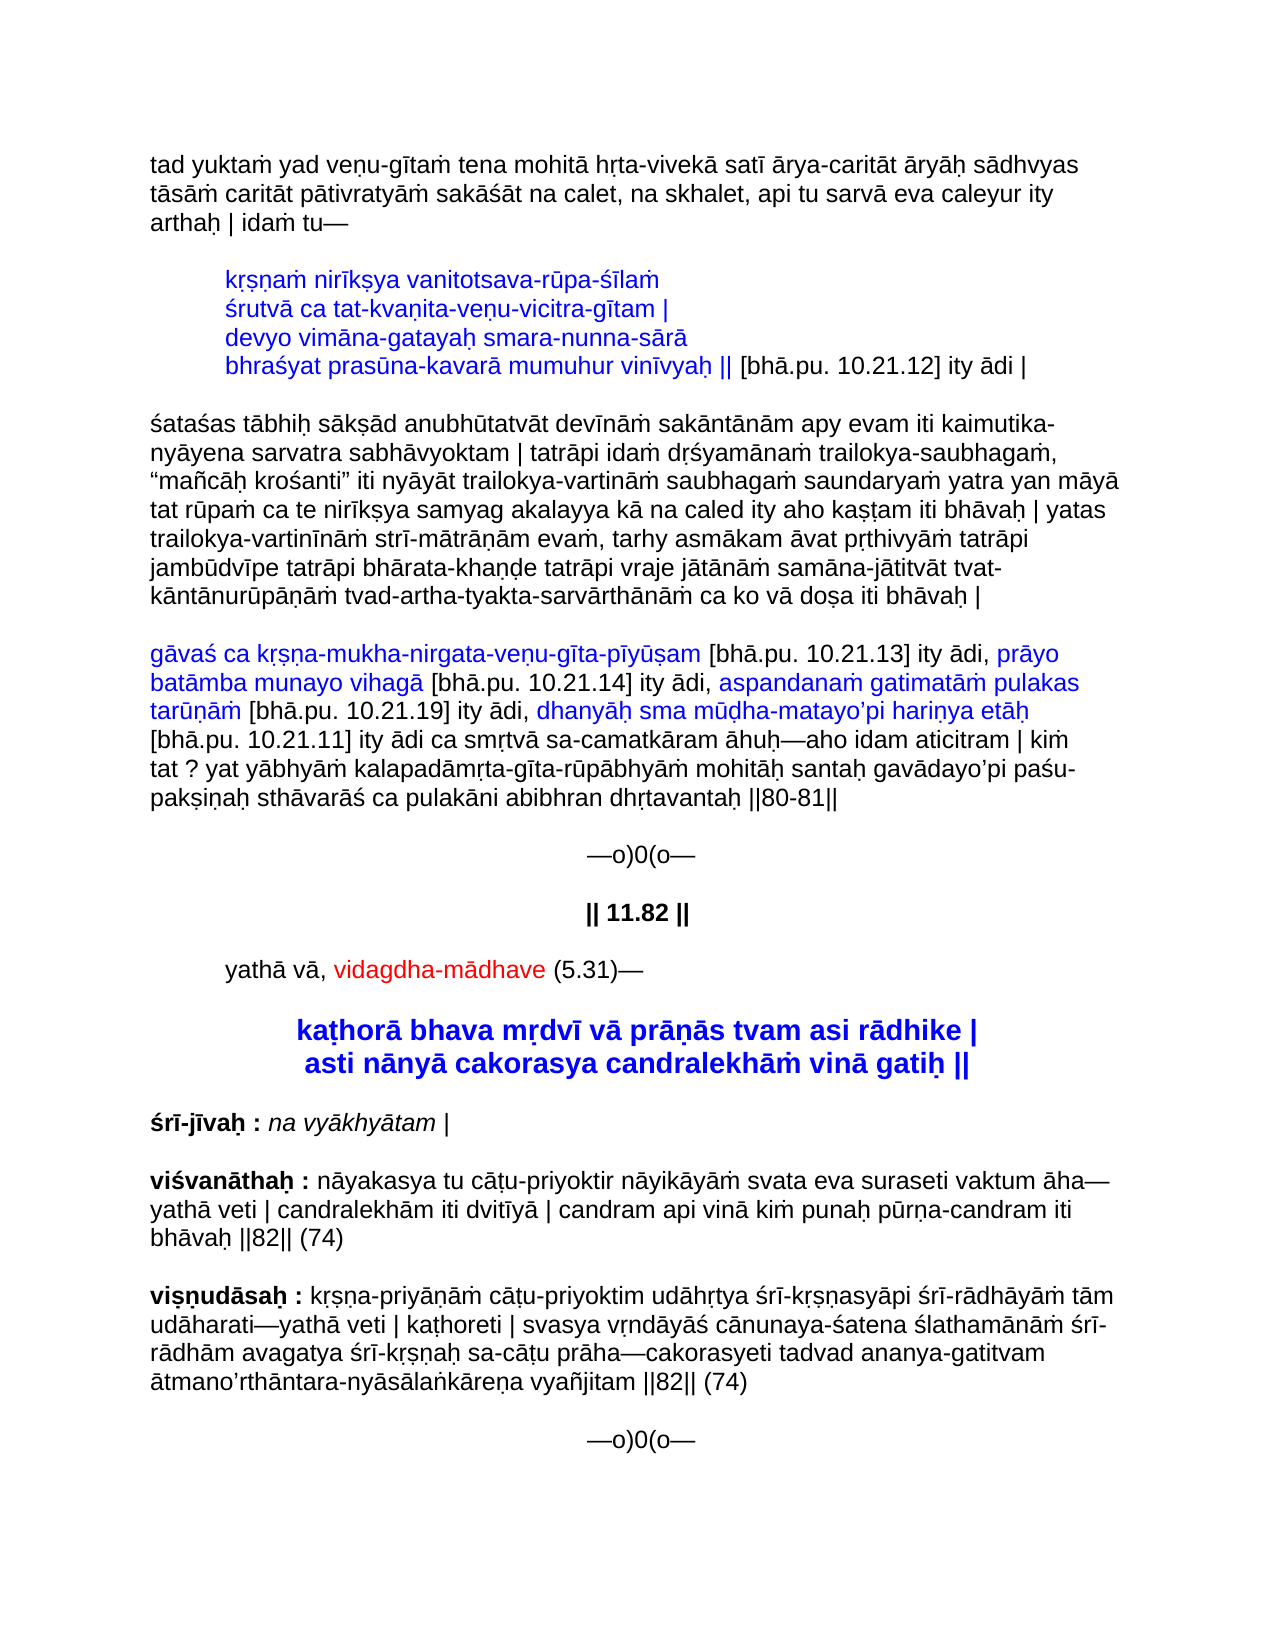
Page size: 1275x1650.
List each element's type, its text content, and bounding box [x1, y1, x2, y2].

text devyo vimāna-gatayaḥ smara-nunna-sārā [225, 322, 1125, 351]
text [150, 150, 1125, 236]
text yathā vā, vidagdha-mādhave (5.31)— [150, 955, 1125, 984]
text śataśas tābhiḥ sākṣād anubhūtatvāt devīnāṁ sakāntānām apy evam iti kaimutika-nyāyena sarvatra sabhāvyoktam | tatrāpi idaṁ dṛśyamānaṁ trailokya-saubhagaṁ, “mañcāḥ krośanti” iti nyāyāt trailokya-vartināṁ saubhagaṁ saundaryaṁ yatra yan māyā tat rūpaṁ ca te nirīkṣya samyag akalayya kā na caled ity aho kaṣṭam iti bhāvaḥ | yatas trailokya-vartinīnāṁ strī-mātrāṇām evaṁ, tarhy asmākam āvat pṛthivyāṁ tatrāpi jambūdvīpe tatrāpi bhārata-khaṇḍe tatrāpi vraje jātānāṁ samāna-jātitvāt tvat-kāntānurūpāṇāṁ tvad-artha-tyakta-sarvārthānāṁ ca ko vā doṣa iti bhāvaḥ | [150, 409, 1125, 610]
text śrutvā ca tat-kvaṇita-veṇu-vicitra-gītam | [225, 294, 1125, 322]
text kṛṣṇaṁ nirīkṣya vanitotsava-rūpa-śīlaṁ [225, 265, 1125, 294]
text asti nānyā cakorasya candralekhāṁ vinā gatiḥ || [150, 1046, 1125, 1079]
text viśvanāthaḥ : nāyakasya tu cāṭu-priyoktir nāyikāyāṁ svata eva suraseti vaktum āha—yathā veti | candralekhām iti dvitīyā | candram api vinā kiṁ punaḥ pūrṇa-candram iti bhāvaḥ ||82|| (74) [150, 1166, 1125, 1252]
text śrī-jīvaḥ : na vyākhyātam | [150, 1108, 1125, 1137]
text || 11.82 || [150, 897, 1125, 926]
text gāvaś ca kṛṣṇa-mukha-nirgata-veṇu-gīta-pīyūṣam [bhā.pu. 10.21.13] ity ādi, prāyo batāmba munayo vihagā [bhā.pu. 10.21.14] ity ādi, aspandanaṁ gatimatāṁ pulakas tarūṇāṁ [bhā.pu. 10.21.19] ity ādi, dhanyāḥ sma mūḍha-matayo’pi hariṇya etāḥ [bhā.pu. 10.21.11] ity ādi ca smṛtvā sa-camatkāram āhuḥ—aho idam aticitram | kiṁ tat ? yat yābhyāṁ kalapadāmṛta-gīta-rūpābhyāṁ mohitāḥ santaḥ gavādayo’pi paśu-pakṣiṇaḥ sthāvarāś ca pulakāni abibhran dhṛtavantaḥ ||80-81|| [150, 639, 1125, 811]
text bhraśyat prasūna-kavarā mumuhur vinīvyaḥ || [bhā.pu. 10.21.12] ity ādi | [225, 351, 1125, 380]
text —o)0(o— [150, 840, 1125, 869]
text —o)0(o— [150, 1424, 1125, 1453]
text kaṭhorā bhava mṛdvī vā prāṇās tvam asi rādhike | [150, 1012, 1125, 1046]
text viṣṇudāsaḥ : kṛṣṇa-priyāṇāṁ cāṭu-priyoktim udāhṛtya śrī-kṛṣṇasyāpi śrī-rādhāyāṁ tām udāharati—yathā veti | kaṭhoreti | svasya vṛndāyāś cānunaya-śatena ślathamānāṁ śrī-rādhām avagatya śrī-kṛṣṇaḥ sa-cāṭu prāha—cakorasyeti tadvad ananya-gatitvam ātmano’rthāntara-nyāsālaṅkāreṇa vyañjitam ||82|| (74) [150, 1281, 1125, 1396]
